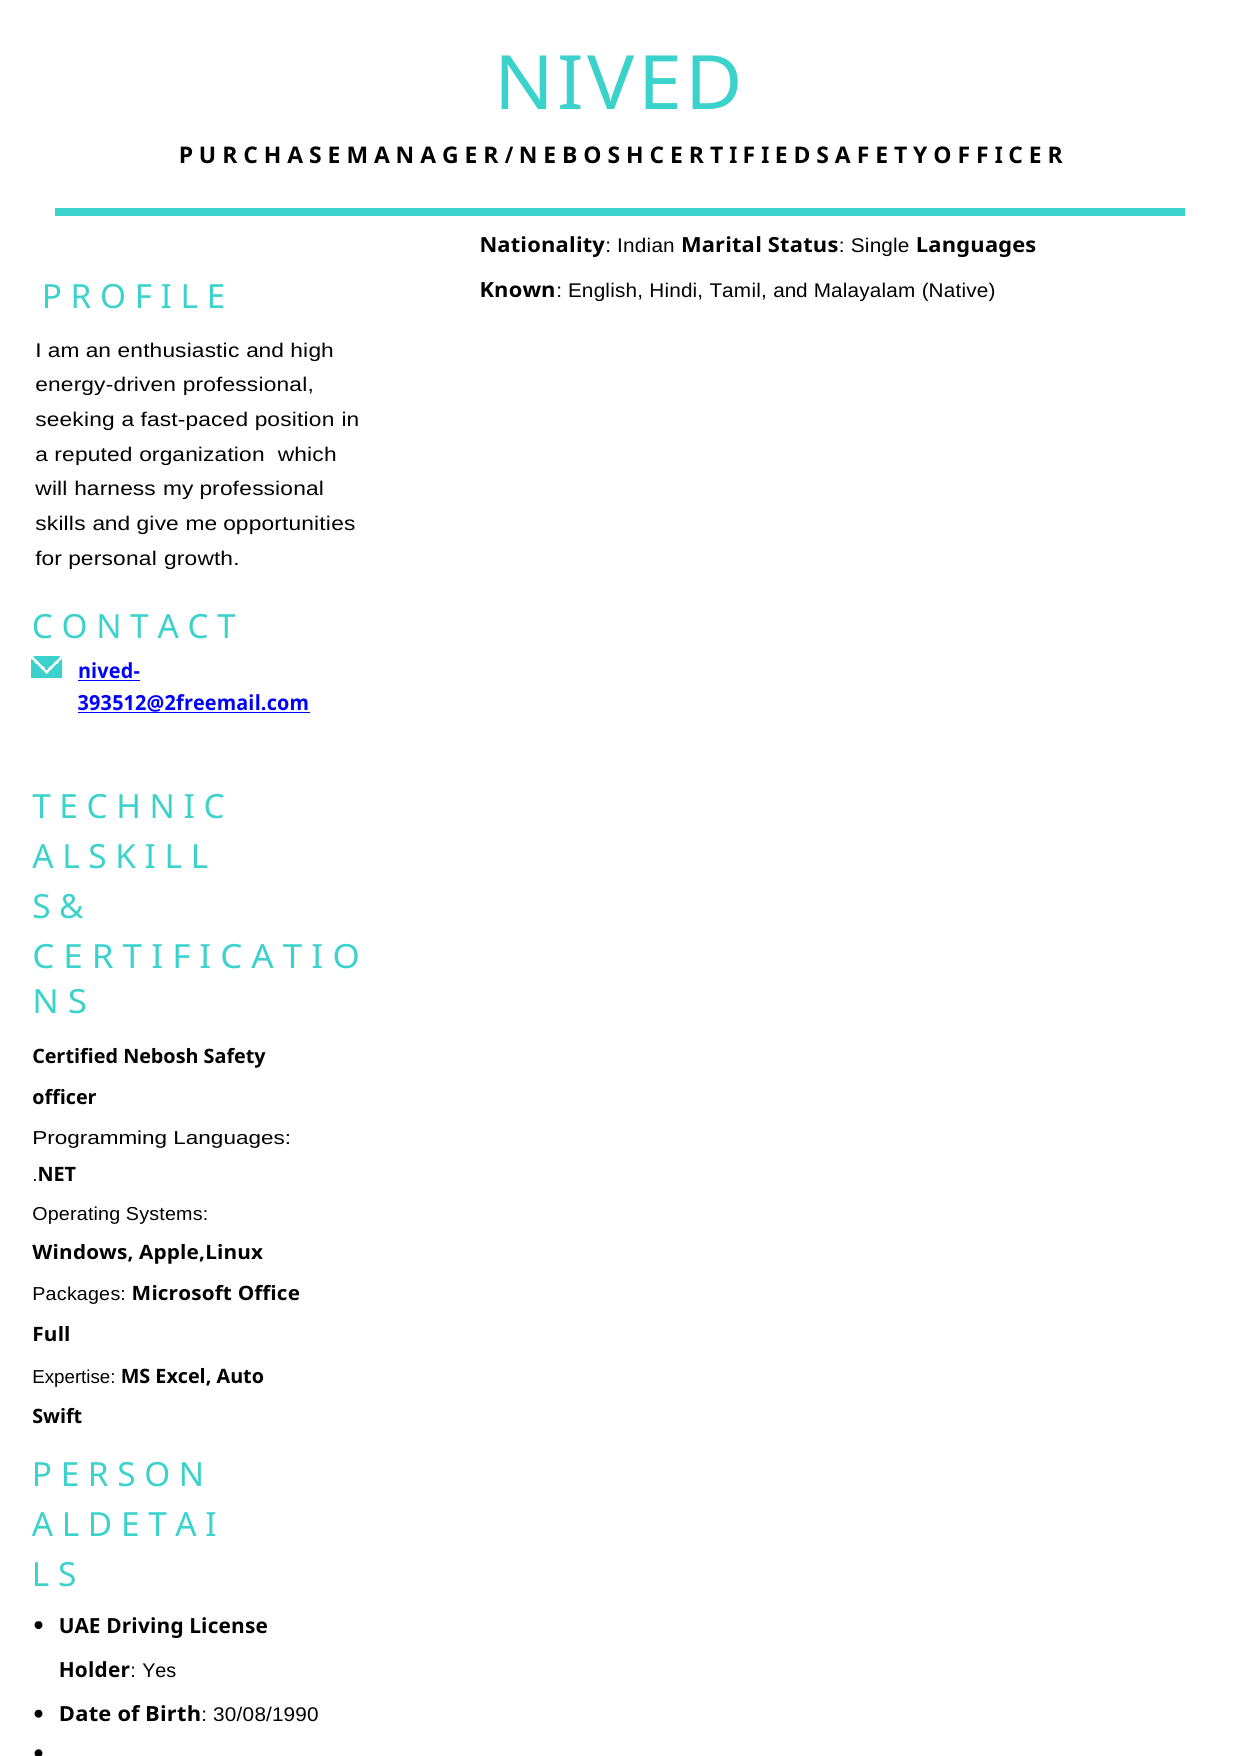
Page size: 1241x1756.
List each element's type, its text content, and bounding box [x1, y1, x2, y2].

text Certified Nebosh Safety officer [32, 1043, 315, 1111]
subtitle UAE Driving License Holder: Yes [59, 1611, 289, 1684]
text Expertise: MS Excel, Auto Swift [32, 1362, 315, 1430]
text Date of Birth: 30/08/1990 Nationality: Indian Marital Status: Single Languages Known: English, Hindi, Tamil, and Malayalam (Native) [479, 230, 1121, 304]
text nived-393512@2freemail.com [31, 656, 315, 716]
text Programming Languages: [32, 1126, 376, 1148]
text C E R T I F I C A T I O N S [32, 933, 376, 1024]
subtitle T E C H N I C A L S K I L L S & [32, 783, 229, 928]
subtitle P E R S O N A L D E T A I L S [32, 1451, 217, 1596]
text P U R C H A S E M A N A G E R / N E B O S H C E R T I F I E D S A F E T Y O F F I C E R [84, 139, 1157, 170]
text NIVED [84, 29, 1157, 132]
text I am an enthusiastic and high energy-driven professional, seeking a fast-paced position in a reputed organization which will harness my professional skills and give me opportunities for personal growth. [35, 338, 372, 569]
picture [31, 656, 63, 678]
text Date of Birth: 30/08/1990 Nationality: Indian Marital Status: Single Languages Known: English, Hindi, Tamil, and Malayalam (Native) [59, 1699, 332, 1728]
subtitle P R O F I L E [42, 272, 376, 318]
text C O N T A C T [32, 603, 376, 648]
text .NET [32, 1161, 376, 1188]
text Operating Systems: Windows, Apple,Linux Packages: Microsoft Office Full [32, 1202, 315, 1348]
